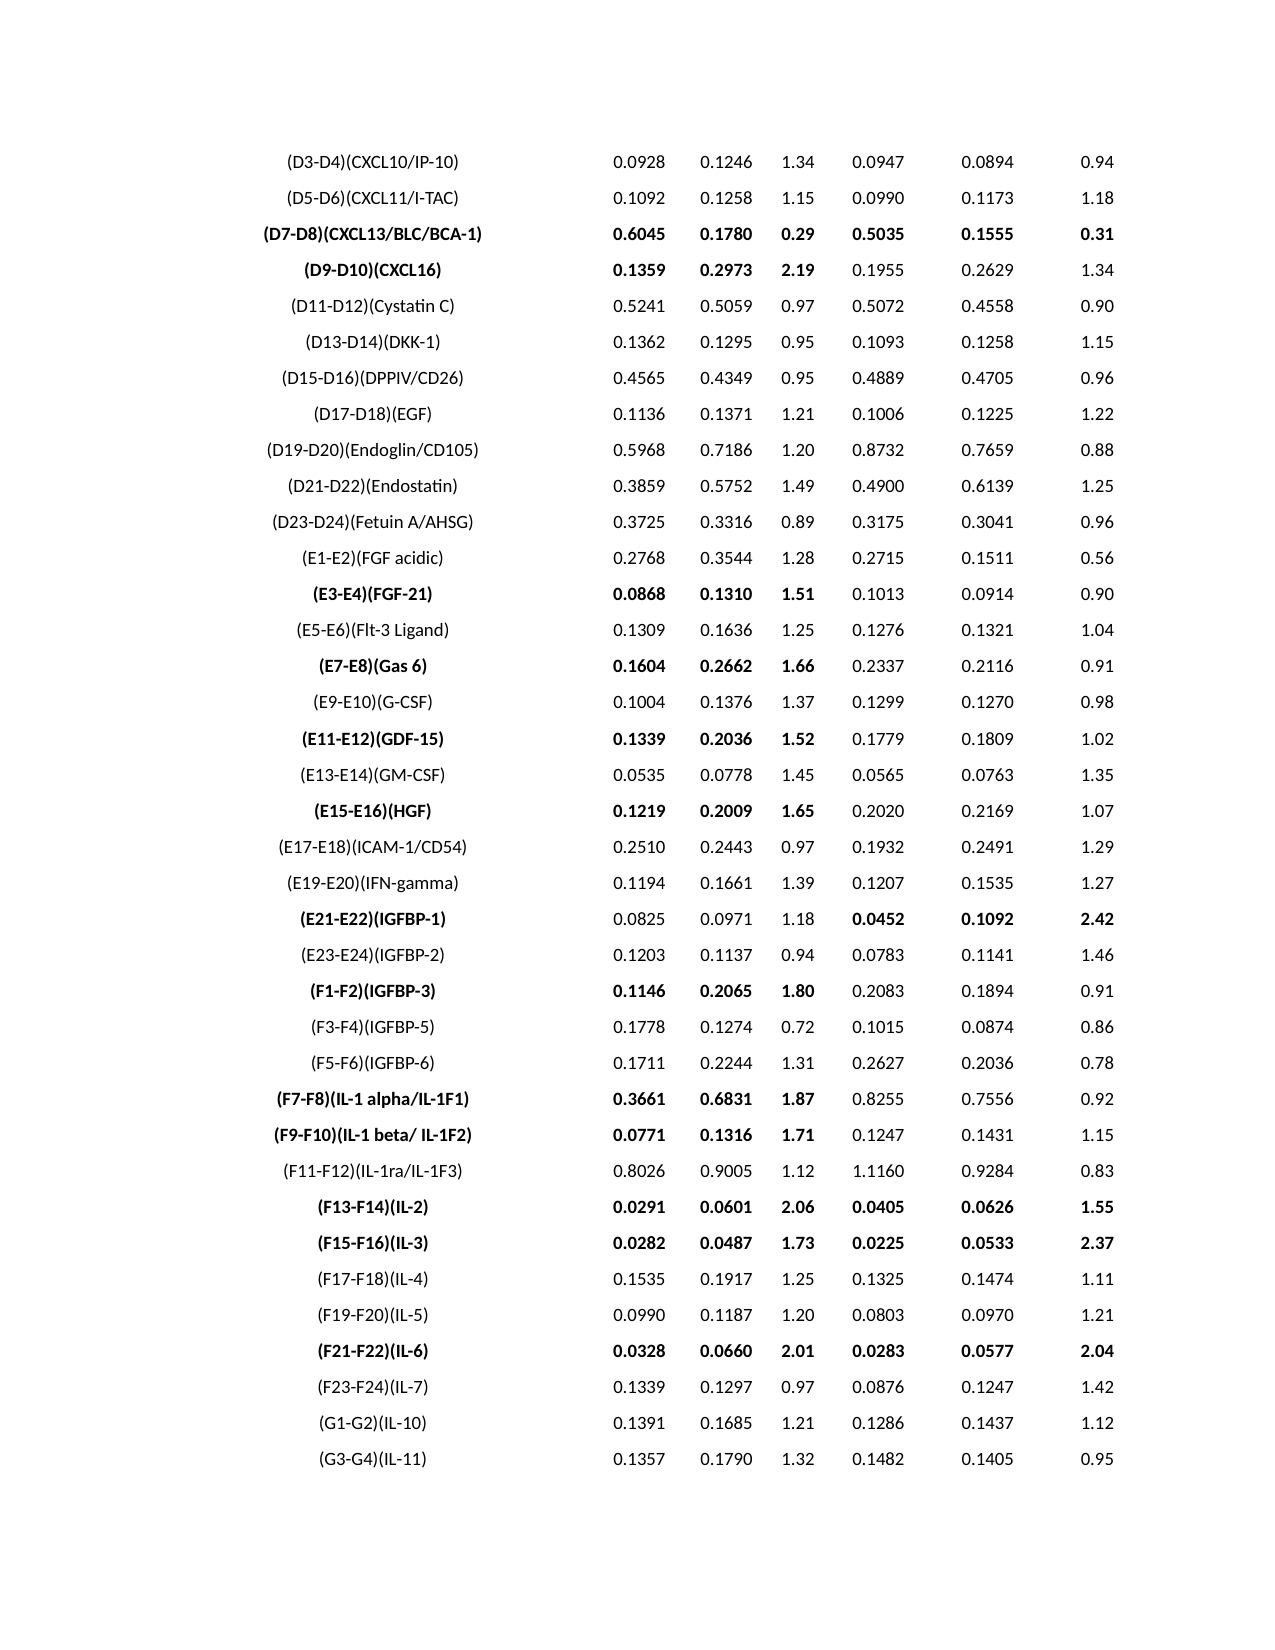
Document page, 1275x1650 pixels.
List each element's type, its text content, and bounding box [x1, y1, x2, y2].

table_cell 0.7186 [676, 438, 763, 474]
table_cell 0.1146 [596, 979, 676, 1015]
table_cell 0.2629 [931, 258, 1044, 294]
table_cell 1.46 [1044, 943, 1125, 979]
table_cell 0.8026 [596, 1159, 676, 1195]
table_cell 0.1225 [931, 402, 1044, 438]
table_cell 0.0876 [826, 1375, 931, 1411]
table_cell 1.34 [1044, 258, 1125, 294]
table_cell 0.1321 [931, 619, 1044, 654]
table_cell 0.0626 [931, 1195, 1044, 1231]
table_cell 0.5752 [676, 474, 763, 510]
table_cell 0.0225 [826, 1231, 931, 1267]
table_cell 0.3725 [596, 510, 676, 546]
table_cell 1.73 [764, 1231, 826, 1267]
table_cell 0.97 [764, 294, 826, 330]
table_cell 0.1093 [826, 330, 931, 366]
table_cell 0.0405 [826, 1195, 931, 1231]
table_cell 0.6831 [676, 1087, 763, 1123]
table_cell 0.94 [1044, 150, 1125, 186]
table_cell 0.1309 [596, 619, 676, 654]
table_cell 0.5035 [826, 222, 931, 258]
table_cell 0.6139 [931, 474, 1044, 510]
table_cell 0.5968 [596, 438, 676, 474]
table_cell 0.1376 [676, 691, 763, 727]
table_cell (E3-E4)(FGF-21) [150, 583, 596, 618]
table_cell 1.32 [764, 1448, 826, 1483]
table_cell 1.34 [764, 150, 826, 186]
table_cell 0.5059 [676, 294, 763, 330]
table_cell 1.42 [1044, 1375, 1125, 1411]
table_cell 0.1431 [931, 1123, 1044, 1159]
table_cell 0.4565 [596, 366, 676, 402]
table_cell (F23-F24)(IL-7) [150, 1375, 596, 1411]
table_cell (F7-F8)(IL-1 alpha/IL-1F1) [150, 1087, 596, 1123]
table_cell (E7-E8)(Gas 6) [150, 655, 596, 691]
table_cell 0.92 [1044, 1087, 1125, 1123]
table_cell 0.1357 [596, 1448, 676, 1483]
table_cell 0.1778 [596, 1015, 676, 1051]
table_cell 0.31 [1044, 222, 1125, 258]
table_cell 0.1203 [596, 943, 676, 979]
table_cell (G3-G4)(IL-11) [150, 1448, 596, 1483]
table_cell 1.22 [1044, 402, 1125, 438]
table_cell 2.37 [1044, 1231, 1125, 1267]
table_cell 0.1194 [596, 871, 676, 907]
table_cell 0.1015 [826, 1015, 931, 1051]
table_cell (F13-F14)(IL-2) [150, 1195, 596, 1231]
table_cell (E19-E20)(IFN-gamma) [150, 871, 596, 907]
table_cell (F5-F6)(IGFBP-6) [150, 1051, 596, 1087]
table_cell 0.4558 [931, 294, 1044, 330]
table_cell 1.87 [764, 1087, 826, 1123]
table_cell 0.0771 [596, 1123, 676, 1159]
table_cell 0.0533 [931, 1231, 1044, 1267]
table_cell 0.0874 [931, 1015, 1044, 1051]
table_cell 0.2083 [826, 979, 931, 1015]
table_cell 0.91 [1044, 979, 1125, 1015]
table_cell (E1-E2)(FGF acidic) [150, 546, 596, 582]
table_cell 0.95 [1044, 1448, 1125, 1483]
table_cell 0.1535 [931, 871, 1044, 907]
table_cell 0.96 [1044, 510, 1125, 546]
table_cell (D19-D20)(Endoglin/CD105) [150, 438, 596, 474]
table_cell 0.1604 [596, 655, 676, 691]
table_cell 0.3041 [931, 510, 1044, 546]
table_cell 0.2510 [596, 835, 676, 871]
table_cell 0.1187 [676, 1303, 763, 1339]
table_cell 0.1325 [826, 1267, 931, 1303]
table_cell (E15-E16)(HGF) [150, 799, 596, 835]
table_cell 0.8255 [826, 1087, 931, 1123]
table_cell (F1-F2)(IGFBP-3) [150, 979, 596, 1015]
table_cell 1.45 [764, 763, 826, 799]
table_cell 1.49 [764, 474, 826, 510]
table_cell (G1-G2)(IL-10) [150, 1411, 596, 1447]
table_cell 0.6045 [596, 222, 676, 258]
table_cell 1.39 [764, 871, 826, 907]
table_cell 0.1258 [931, 330, 1044, 366]
table_cell 1.12 [1044, 1411, 1125, 1447]
table_cell 0.5241 [596, 294, 676, 330]
table_cell 1.35 [1044, 763, 1125, 799]
table_cell 0.0660 [676, 1339, 763, 1375]
table_cell 0.0282 [596, 1231, 676, 1267]
table_cell 0.1316 [676, 1123, 763, 1159]
table_cell (F17-F18)(IL-4) [150, 1267, 596, 1303]
table_cell 0.1809 [931, 727, 1044, 763]
table_cell 0.5072 [826, 294, 931, 330]
table_cell 0.4349 [676, 366, 763, 402]
table_cell 0.3859 [596, 474, 676, 510]
table_cell 0.1636 [676, 619, 763, 654]
table_cell 0.91 [1044, 655, 1125, 691]
table_cell 0.1932 [826, 835, 931, 871]
table_cell 0.7556 [931, 1087, 1044, 1123]
table_cell 2.19 [764, 258, 826, 294]
table_cell 1.18 [1044, 186, 1125, 222]
table_cell 0.1535 [596, 1267, 676, 1303]
table_cell 0.86 [1044, 1015, 1125, 1051]
table_cell 0.1006 [826, 402, 931, 438]
table_cell (E17-E18)(ICAM-1/CD54) [150, 835, 596, 871]
table_cell (D5-D6)(CXCL11/I-TAC) [150, 186, 596, 222]
table_cell 0.2020 [826, 799, 931, 835]
table_cell 0.2036 [676, 727, 763, 763]
table_cell 1.18 [764, 907, 826, 943]
table_cell 0.2244 [676, 1051, 763, 1087]
table_cell 0.1339 [596, 727, 676, 763]
table_cell 0.1482 [826, 1448, 931, 1483]
table_cell 0.0971 [676, 907, 763, 943]
table_cell 0.0868 [596, 583, 676, 618]
table_cell 1.37 [764, 691, 826, 727]
table_cell 0.72 [764, 1015, 826, 1051]
table_cell 1.66 [764, 655, 826, 691]
table_cell (D23-D24)(Fetuin A/AHSG) [150, 510, 596, 546]
table_cell 0.2337 [826, 655, 931, 691]
table_cell 1.25 [1044, 474, 1125, 510]
table_cell 0.7659 [931, 438, 1044, 474]
table_cell 0.2768 [596, 546, 676, 582]
table_cell 0.1013 [826, 583, 931, 618]
table_cell 0.0565 [826, 763, 931, 799]
table_cell 0.1207 [826, 871, 931, 907]
table_cell 0.1274 [676, 1015, 763, 1051]
table_cell 0.97 [764, 1375, 826, 1411]
table_cell (E11-E12)(GDF-15) [150, 727, 596, 763]
table_cell 0.95 [764, 330, 826, 366]
table_cell 0.1247 [826, 1123, 931, 1159]
table_cell 0.9005 [676, 1159, 763, 1195]
table_cell 0.88 [1044, 438, 1125, 474]
table_cell (D21-D22)(Endostatin) [150, 474, 596, 510]
table_cell (E21-E22)(IGFBP-1) [150, 907, 596, 943]
table_cell 0.2491 [931, 835, 1044, 871]
table_cell (F15-F16)(IL-3) [150, 1231, 596, 1267]
table_cell 0.0914 [931, 583, 1044, 618]
table_cell 0.1391 [596, 1411, 676, 1447]
table_cell 0.2973 [676, 258, 763, 294]
table_cell (D17-D18)(EGF) [150, 402, 596, 438]
table_cell 2.06 [764, 1195, 826, 1231]
table_cell 0.1511 [931, 546, 1044, 582]
table_cell 0.96 [1044, 366, 1125, 402]
table_cell 0.4900 [826, 474, 931, 510]
table_cell 1.02 [1044, 727, 1125, 763]
table_cell 0.1437 [931, 1411, 1044, 1447]
table_cell (D3-D4)(CXCL10/IP-10) [150, 150, 596, 186]
table_cell 0.1661 [676, 871, 763, 907]
table_cell 1.20 [764, 438, 826, 474]
table_cell 0.0487 [676, 1231, 763, 1267]
table_cell 1.04 [1044, 619, 1125, 654]
table_cell 0.0783 [826, 943, 931, 979]
table_cell 0.1270 [931, 691, 1044, 727]
table_cell 1.15 [764, 186, 826, 222]
table_cell 1.25 [764, 1267, 826, 1303]
table_cell 0.3175 [826, 510, 931, 546]
table_cell (D15-D16)(DPPIV/CD26) [150, 366, 596, 402]
table_cell 2.01 [764, 1339, 826, 1375]
table_cell (D7-D8)(CXCL13/BLC/BCA-1) [150, 222, 596, 258]
table_cell 0.1310 [676, 583, 763, 618]
table_cell 0.0778 [676, 763, 763, 799]
table_cell 0.0601 [676, 1195, 763, 1231]
table_cell (F21-F22)(IL-6) [150, 1339, 596, 1375]
table_cell 0.0894 [931, 150, 1044, 186]
table_cell 0.1555 [931, 222, 1044, 258]
table_cell 1.80 [764, 979, 826, 1015]
table_cell 0.1258 [676, 186, 763, 222]
table_cell 0.1247 [931, 1375, 1044, 1411]
table_cell 1.12 [764, 1159, 826, 1195]
table_cell 0.1362 [596, 330, 676, 366]
table_cell 1.29 [1044, 835, 1125, 871]
table_cell (F9-F10)(IL-1 beta/ IL-1F2) [150, 1123, 596, 1159]
table_cell 0.2009 [676, 799, 763, 835]
table_cell 1.31 [764, 1051, 826, 1087]
table_cell 0.1339 [596, 1375, 676, 1411]
table_cell 1.28 [764, 546, 826, 582]
table_cell 0.83 [1044, 1159, 1125, 1195]
table_cell 0.2116 [931, 655, 1044, 691]
table_cell 0.0763 [931, 763, 1044, 799]
table_cell 0.3544 [676, 546, 763, 582]
table_cell 0.0283 [826, 1339, 931, 1375]
table_cell 0.2662 [676, 655, 763, 691]
table_cell 1.27 [1044, 871, 1125, 907]
table_cell 0.1405 [931, 1448, 1044, 1483]
table_cell (E23-E24)(IGFBP-2) [150, 943, 596, 979]
table_cell 0.0990 [596, 1303, 676, 1339]
table_cell 0.56 [1044, 546, 1125, 582]
table_cell 1.1160 [826, 1159, 931, 1195]
table_cell 0.1299 [826, 691, 931, 727]
table_cell 0.0328 [596, 1339, 676, 1375]
table_cell 0.1779 [826, 727, 931, 763]
table_cell (E9-E10)(G-CSF) [150, 691, 596, 727]
table_cell 2.42 [1044, 907, 1125, 943]
table_cell 0.9284 [931, 1159, 1044, 1195]
table_cell 0.0803 [826, 1303, 931, 1339]
table_cell 1.21 [764, 1411, 826, 1447]
table_cell 0.1141 [931, 943, 1044, 979]
table_cell 0.0535 [596, 763, 676, 799]
table_cell 0.95 [764, 366, 826, 402]
table_cell 0.1092 [596, 186, 676, 222]
table_cell 0.98 [1044, 691, 1125, 727]
table_cell (D13-D14)(DKK-1) [150, 330, 596, 366]
table_cell 0.1219 [596, 799, 676, 835]
table_cell 1.51 [764, 583, 826, 618]
table_cell 1.55 [1044, 1195, 1125, 1231]
table_cell 0.4889 [826, 366, 931, 402]
table_cell (F3-F4)(IGFBP-5) [150, 1015, 596, 1051]
table_cell 0.3661 [596, 1087, 676, 1123]
table_cell 0.78 [1044, 1051, 1125, 1087]
table_cell 0.0990 [826, 186, 931, 222]
table_cell 1.52 [764, 727, 826, 763]
table_cell (E5-E6)(Flt-3 Ligand) [150, 619, 596, 654]
table_cell 0.97 [764, 835, 826, 871]
table_cell (F11-F12)(IL-1ra/IL-1F3) [150, 1159, 596, 1195]
table_cell 1.25 [764, 619, 826, 654]
table_cell 0.90 [1044, 583, 1125, 618]
table_cell 0.8732 [826, 438, 931, 474]
table_cell 0.1092 [931, 907, 1044, 943]
table_cell 0.1004 [596, 691, 676, 727]
table_cell 0.2169 [931, 799, 1044, 835]
table_cell 1.71 [764, 1123, 826, 1159]
table_cell (D9-D10)(CXCL16) [150, 258, 596, 294]
table_cell 0.2627 [826, 1051, 931, 1087]
table_cell 0.0825 [596, 907, 676, 943]
table_cell 0.1894 [931, 979, 1044, 1015]
table_cell 0.1136 [596, 402, 676, 438]
table_cell (D11-D12)(Cystatin C) [150, 294, 596, 330]
table_cell 0.29 [764, 222, 826, 258]
table_cell 1.07 [1044, 799, 1125, 835]
table_cell 0.1371 [676, 402, 763, 438]
table_cell 0.89 [764, 510, 826, 546]
table_cell 0.1790 [676, 1448, 763, 1483]
table_cell 0.1780 [676, 222, 763, 258]
table_cell 0.2065 [676, 979, 763, 1015]
table_cell 1.15 [1044, 330, 1125, 366]
table_cell 0.0577 [931, 1339, 1044, 1375]
table_cell 0.0970 [931, 1303, 1044, 1339]
table_cell 0.1955 [826, 258, 931, 294]
table_cell 0.1711 [596, 1051, 676, 1087]
table_cell 0.1295 [676, 330, 763, 366]
table_cell 1.11 [1044, 1267, 1125, 1303]
table_cell (E13-E14)(GM-CSF) [150, 763, 596, 799]
table_cell 0.2715 [826, 546, 931, 582]
table_cell 1.65 [764, 799, 826, 835]
table_cell 1.21 [1044, 1303, 1125, 1339]
table_cell 1.15 [1044, 1123, 1125, 1159]
table_cell 0.0452 [826, 907, 931, 943]
table_cell 0.3316 [676, 510, 763, 546]
table_cell 0.1474 [931, 1267, 1044, 1303]
table_cell (F19-F20)(IL-5) [150, 1303, 596, 1339]
table_cell 0.90 [1044, 294, 1125, 330]
table_cell 0.1173 [931, 186, 1044, 222]
table_cell 0.0947 [826, 150, 931, 186]
table_cell 0.94 [764, 943, 826, 979]
table_cell 2.04 [1044, 1339, 1125, 1375]
table_cell 0.1917 [676, 1267, 763, 1303]
table_cell 0.1276 [826, 619, 931, 654]
table_cell 0.1137 [676, 943, 763, 979]
table_cell 0.2036 [931, 1051, 1044, 1087]
table_cell 1.20 [764, 1303, 826, 1339]
table_cell 0.2443 [676, 835, 763, 871]
table_cell 0.4705 [931, 366, 1044, 402]
table_cell 0.1286 [826, 1411, 931, 1447]
table_cell 1.21 [764, 402, 826, 438]
table_cell 0.0928 [596, 150, 676, 186]
table_cell 0.0291 [596, 1195, 676, 1231]
table_cell 0.1685 [676, 1411, 763, 1447]
table_cell 0.1359 [596, 258, 676, 294]
table_cell 0.1297 [676, 1375, 763, 1411]
table_cell 0.1246 [676, 150, 763, 186]
